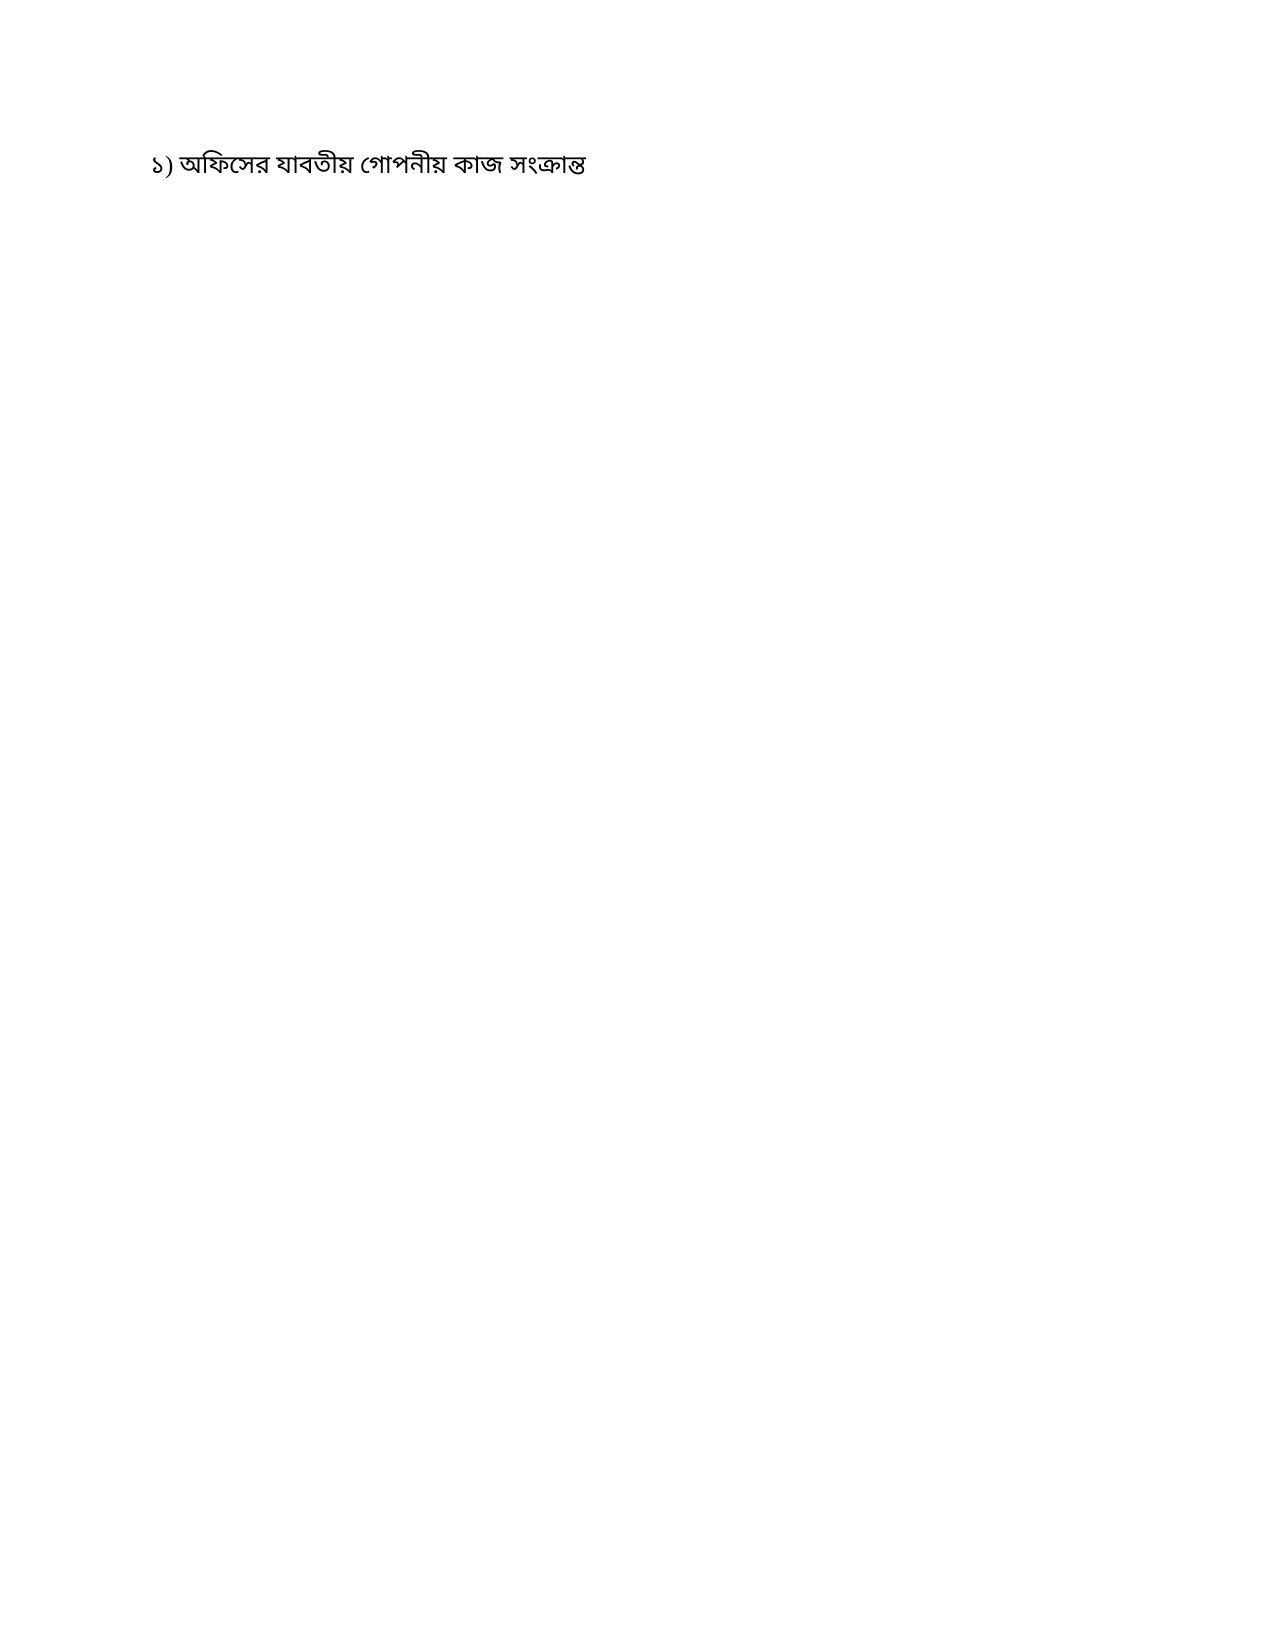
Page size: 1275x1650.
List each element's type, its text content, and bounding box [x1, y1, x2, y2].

text ১) অফিসের যাবতীয় গোপনীয় কাজ সংক্রান্ত [150, 150, 1125, 183]
